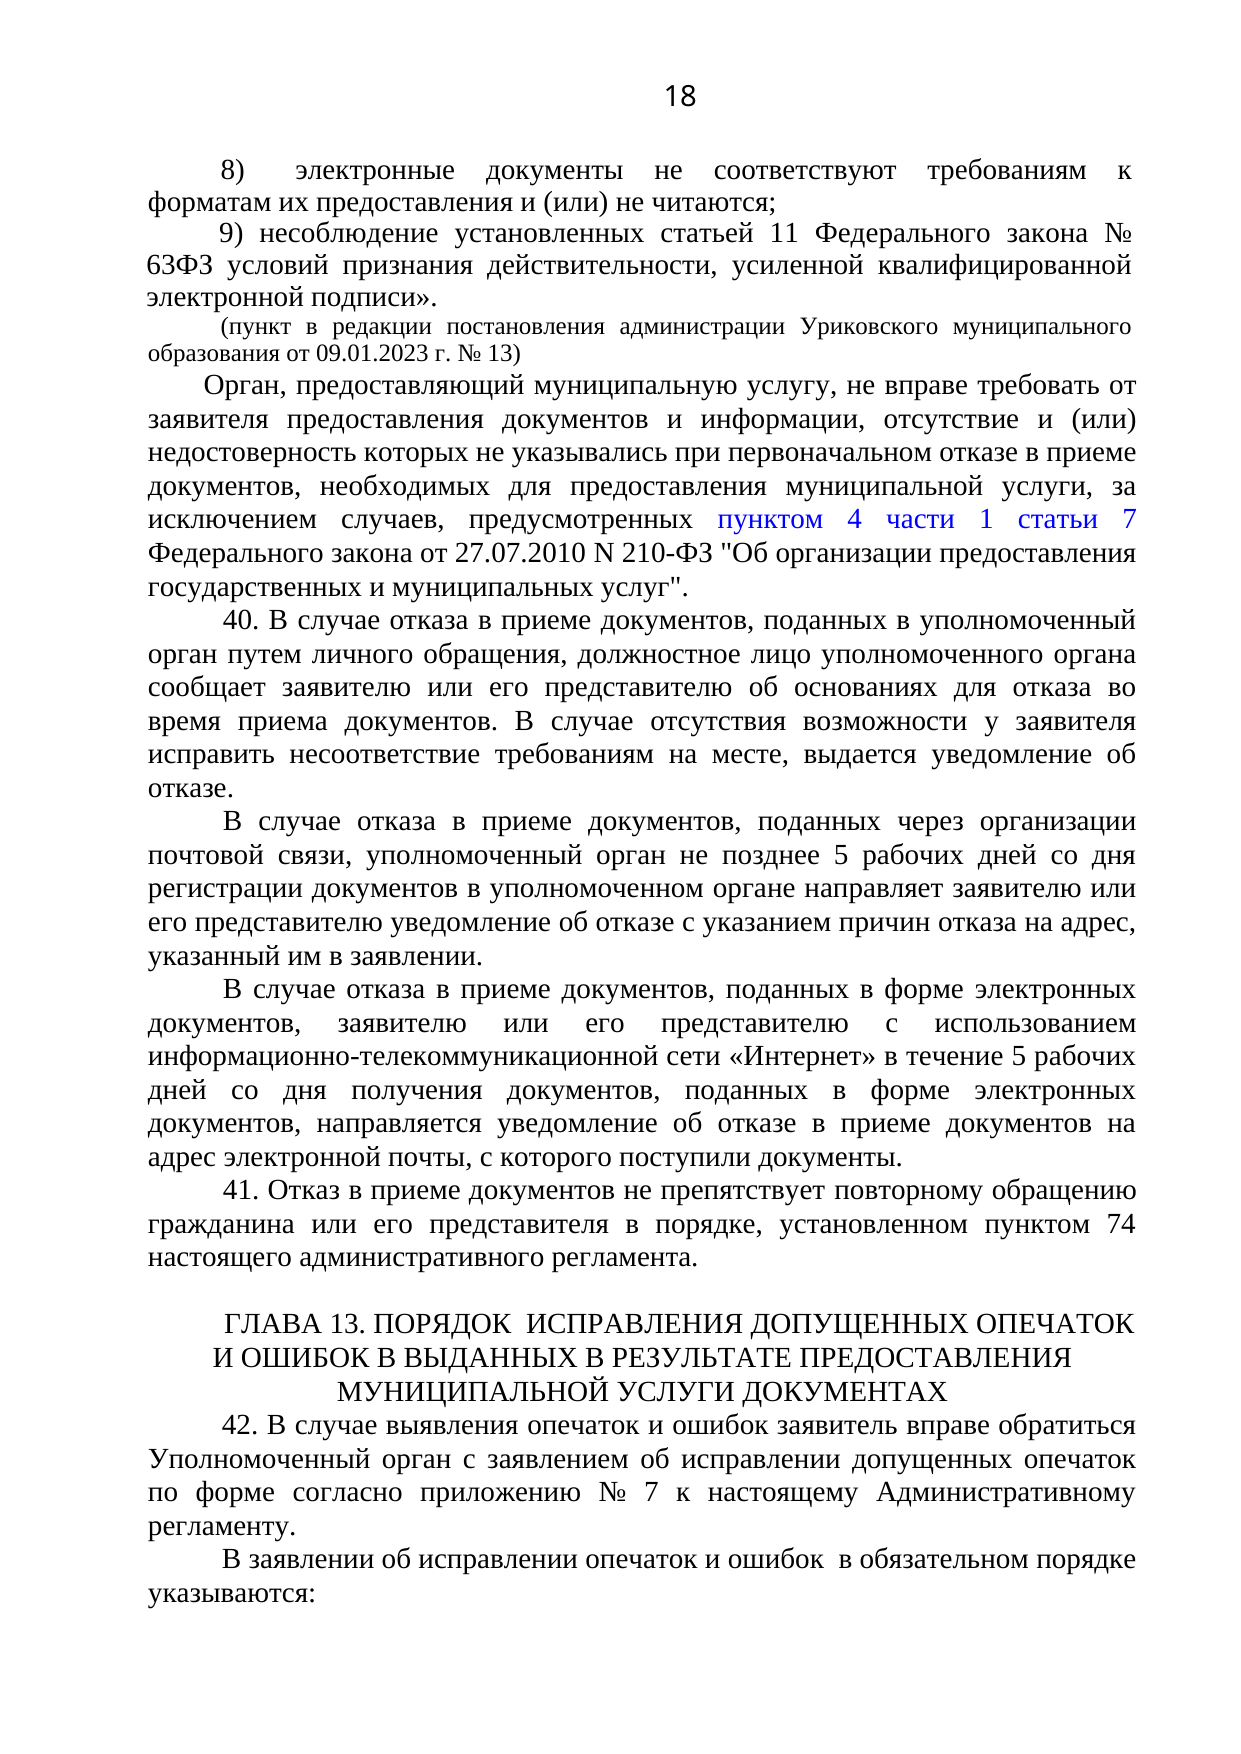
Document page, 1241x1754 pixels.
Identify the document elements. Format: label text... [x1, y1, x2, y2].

text В заявлении об исправлении опечаток и ошибок в обязательном порядке указываются: [148, 1541, 1137, 1608]
text (пункт в редакции постановления администрации Уриковского муниципального образования от 09.01.2023 г. № 13) [148, 313, 1132, 367]
text ГЛАВА 13. ПОРЯДОК ИСПРАВЛЕНИЯ ДОПУЩЕННЫХ ОПЕЧАТОК И ОШИБОК В ВЫДАННЫХ В РЕЗУЛЬТАТЕ ПРЕДОСТАВЛЕНИЯ МУНИЦИПАЛЬНОЙ УСЛУГИ ДОКУМЕНТАХ [148, 1307, 1137, 1407]
text 40. В случае отказа в приеме документов, поданных в уполномоченный орган путем личного обращения, должностное лицо уполномоченного органа сообщает заявителю или его представителю об основаниях для отказа во время приема документов. В случае отсутствия возможности у заявителя исправить несоответствие требованиям на месте, выдается уведомление об отказе. [148, 602, 1137, 803]
text В случае отказа в приеме документов, поданных в форме электронных документов, заявителю или его представителю с использованием информационно-телекоммуникационной сети «Интернет» в течение 5 рабочих дней со дня получения документов, поданных в форме электронных документов, направляется уведомление об отказе в приеме документов на адрес электронной почты, с которого поступили документы. [148, 971, 1137, 1172]
text 42. В случае выявления опечаток и ошибок заявитель вправе обратиться Уполномоченный орган с заявлением об исправлении допущенных опечаток по форме согласно приложению № 7 к настоящему Административному регламенту. [148, 1407, 1137, 1541]
text Орган, предоставляющий муниципальную услугу, не вправе требовать от заявителя предоставления документов и информации, отсутствие и (или) недостоверность которых не указывались при первоначальном отказе в приеме документов, необходимых для предоставления муниципальной услуги, за исключением случаев, предусмотренных пунктом 4 части 1 статьи 7 Федерального закона от 27.07.2010 N 210-ФЗ "Об организации предоставления государственных и муниципальных услуг". [148, 367, 1137, 602]
text 9) несоблюдение установленных статьей 11 Федерального закона № 63ФЗ условий признания действительности, усиленной квалифицированной электронной подписи». [146, 218, 1133, 312]
list электронные документы не соответствуют требованиям к форматам их предоставления и (или) не читаются; [148, 154, 1133, 217]
text 41. Отказ в приеме документов не препятствует повторному обращению гражданина или его представителя в порядке, установленном пунктом 74 настоящего административного регламента. [148, 1172, 1137, 1273]
text В случае отказа в приеме документов, поданных через организации почтовой связи, уполномоченный орган не позднее 5 рабочих дней со дня регистрации документов в уполномоченном органе направляет заявителю или его представителю уведомление об отказе с указанием причин отказа на адрес, указанный им в заявлении. [148, 803, 1137, 971]
